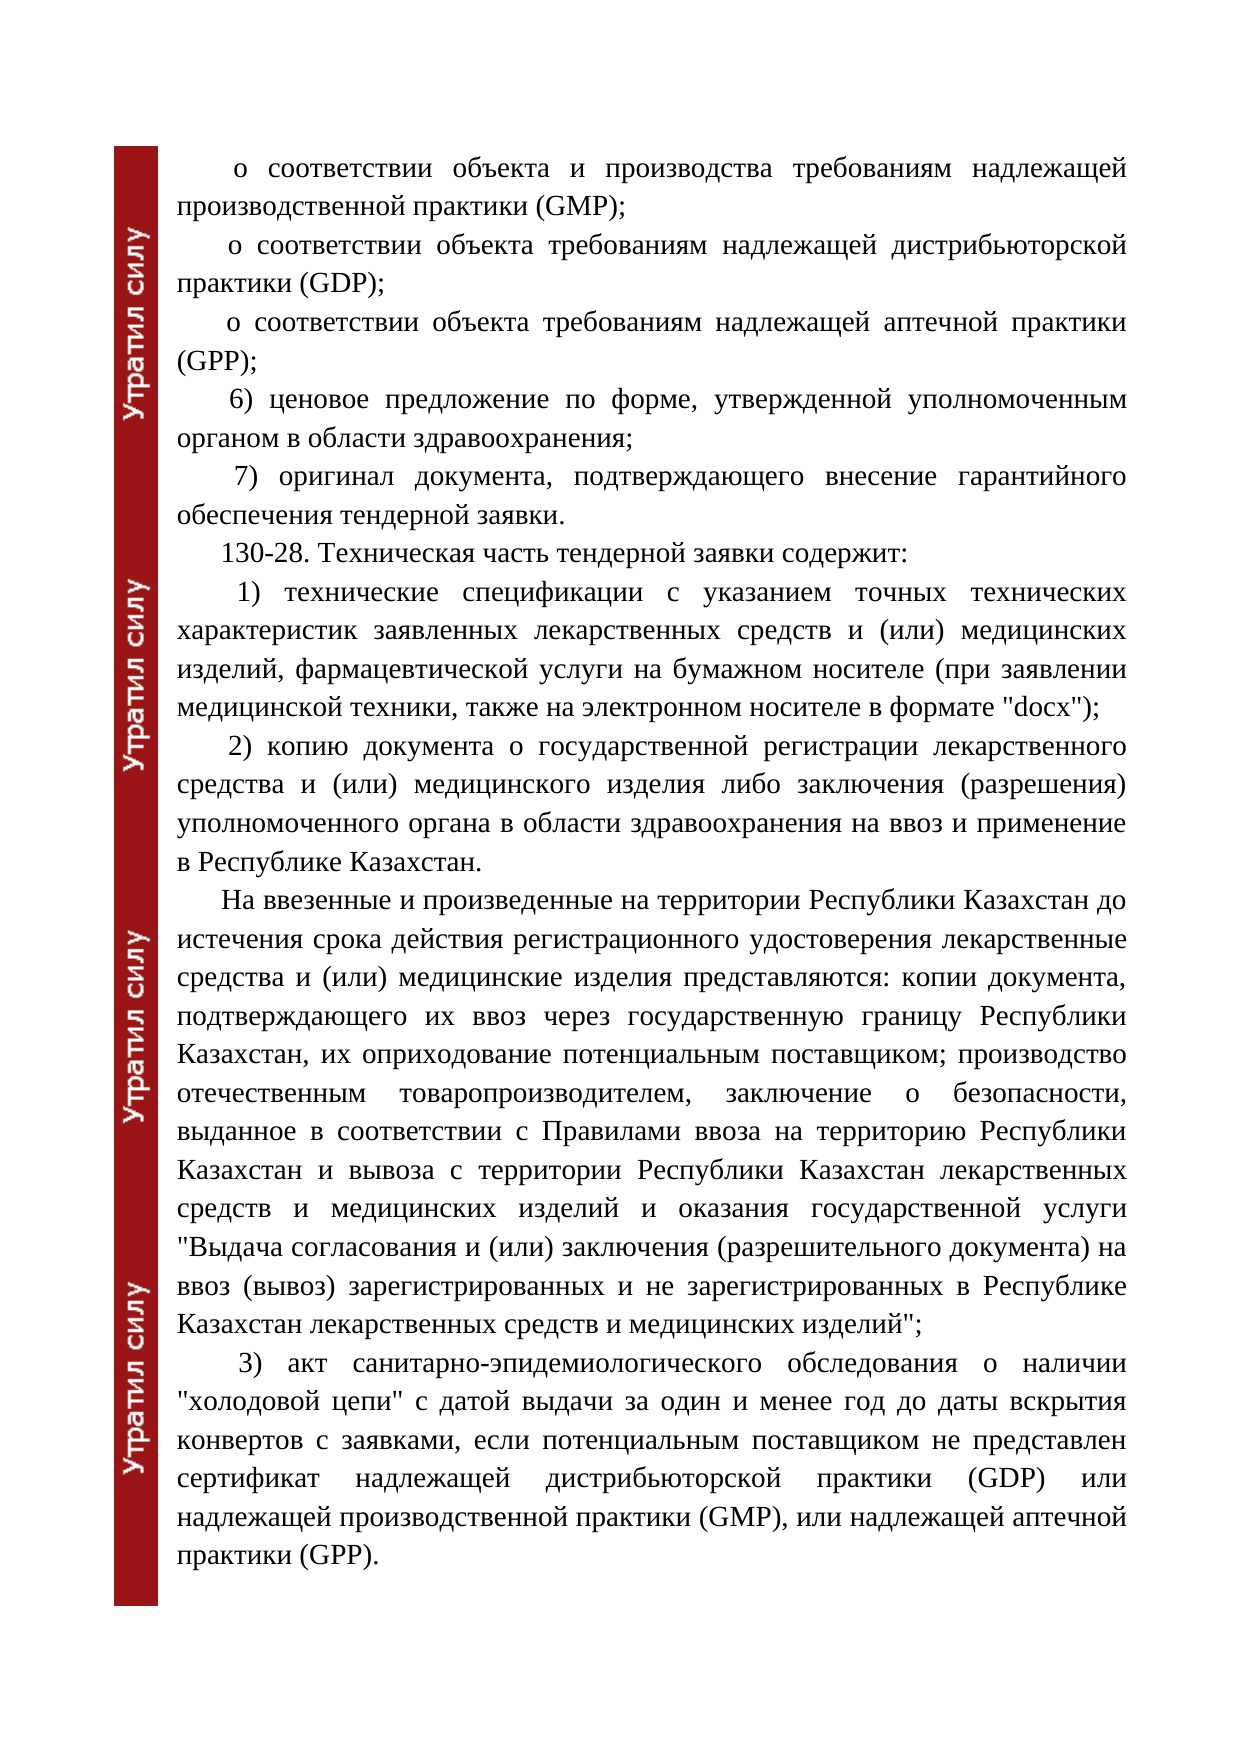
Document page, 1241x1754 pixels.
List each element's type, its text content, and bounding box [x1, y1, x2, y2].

text 7) оригинал документа, подтверждающего внесение гарантийного обеспечения тендерной заявки. [112, 458, 1128, 530]
picture [114, 530, 158, 535]
picture [114, 453, 158, 458]
picture [114, 1571, 158, 1606]
text 1) технические спецификации с указанием точных технических характеристик заявленных лекарственных средств и (или) медицинских изделий, фармацевтической услуги на бумажном носителе (при заявлении медицинской техники, также на электронном носителе в формате "docx"); [112, 574, 1128, 723]
picture [114, 723, 158, 728]
text 2) копию документа о государственной регистрации лекарственного средства и (или) медицинского изделия либо заключения (разрешения) уполномоченного органа в области здравоохранения на ввоз и применение в Республике Казахстан. [112, 728, 1128, 877]
picture [114, 222, 158, 227]
picture [114, 569, 158, 574]
text о соответствии объекта и производства требованиям надлежащей производственной практики (GMP); [112, 150, 1128, 222]
text 6) ценовое предложение по форме, утвержденной уполномоченным органом в области здравоохранения; [112, 381, 1128, 453]
text На ввезенные и произведенные на территории Республики Казахстан до истечения срока действия регистрационного удостоверения лекарственные средства и (или) медицинские изделия представляются: копии документа, подтверждающего их ввоз через государственную границу Республики Казахстан, их оприходование потенциальным поставщиком; производство отечественным товаропроизводителем, заключение о безопасности, выданное в соответствии с Правилами ввоза на территорию Республики Казахстан и вывоза с территории Республики Казахстан лекарственных средств и медицинских изделий и оказания государственной услуги "Выдача согласования и (или) заключения (разрешительного документа) на ввоз (вывоз) зарегистрированных и не зарегистрированных в Республике Казахстан лекарственных средств и медицинских изделий"; [112, 882, 1128, 1340]
picture [114, 877, 158, 882]
picture [114, 146, 158, 150]
text 130-28. Техническая часть тендерной заявки содержит: [112, 535, 1128, 569]
text о соответствии объекта требованиям надлежащей аптечной практики (GPP); [112, 304, 1128, 376]
text о соответствии объекта требованиям надлежащей дистрибьюторской практики (GDP); [112, 227, 1128, 299]
picture [114, 1340, 158, 1345]
picture [114, 299, 158, 304]
picture [114, 376, 158, 381]
text 3) акт санитарно-эпидемиологического обследования о наличии "холодовой цепи" с датой выдачи за один и менее год до даты вскрытия конвертов с заявками, если потенциальным поставщиком не представлен сертификат надлежащей дистрибьюторской практики (GDP) или надлежащей производственной практики (GМP), или надлежащей аптечной практики (GPP). [112, 1345, 1128, 1571]
